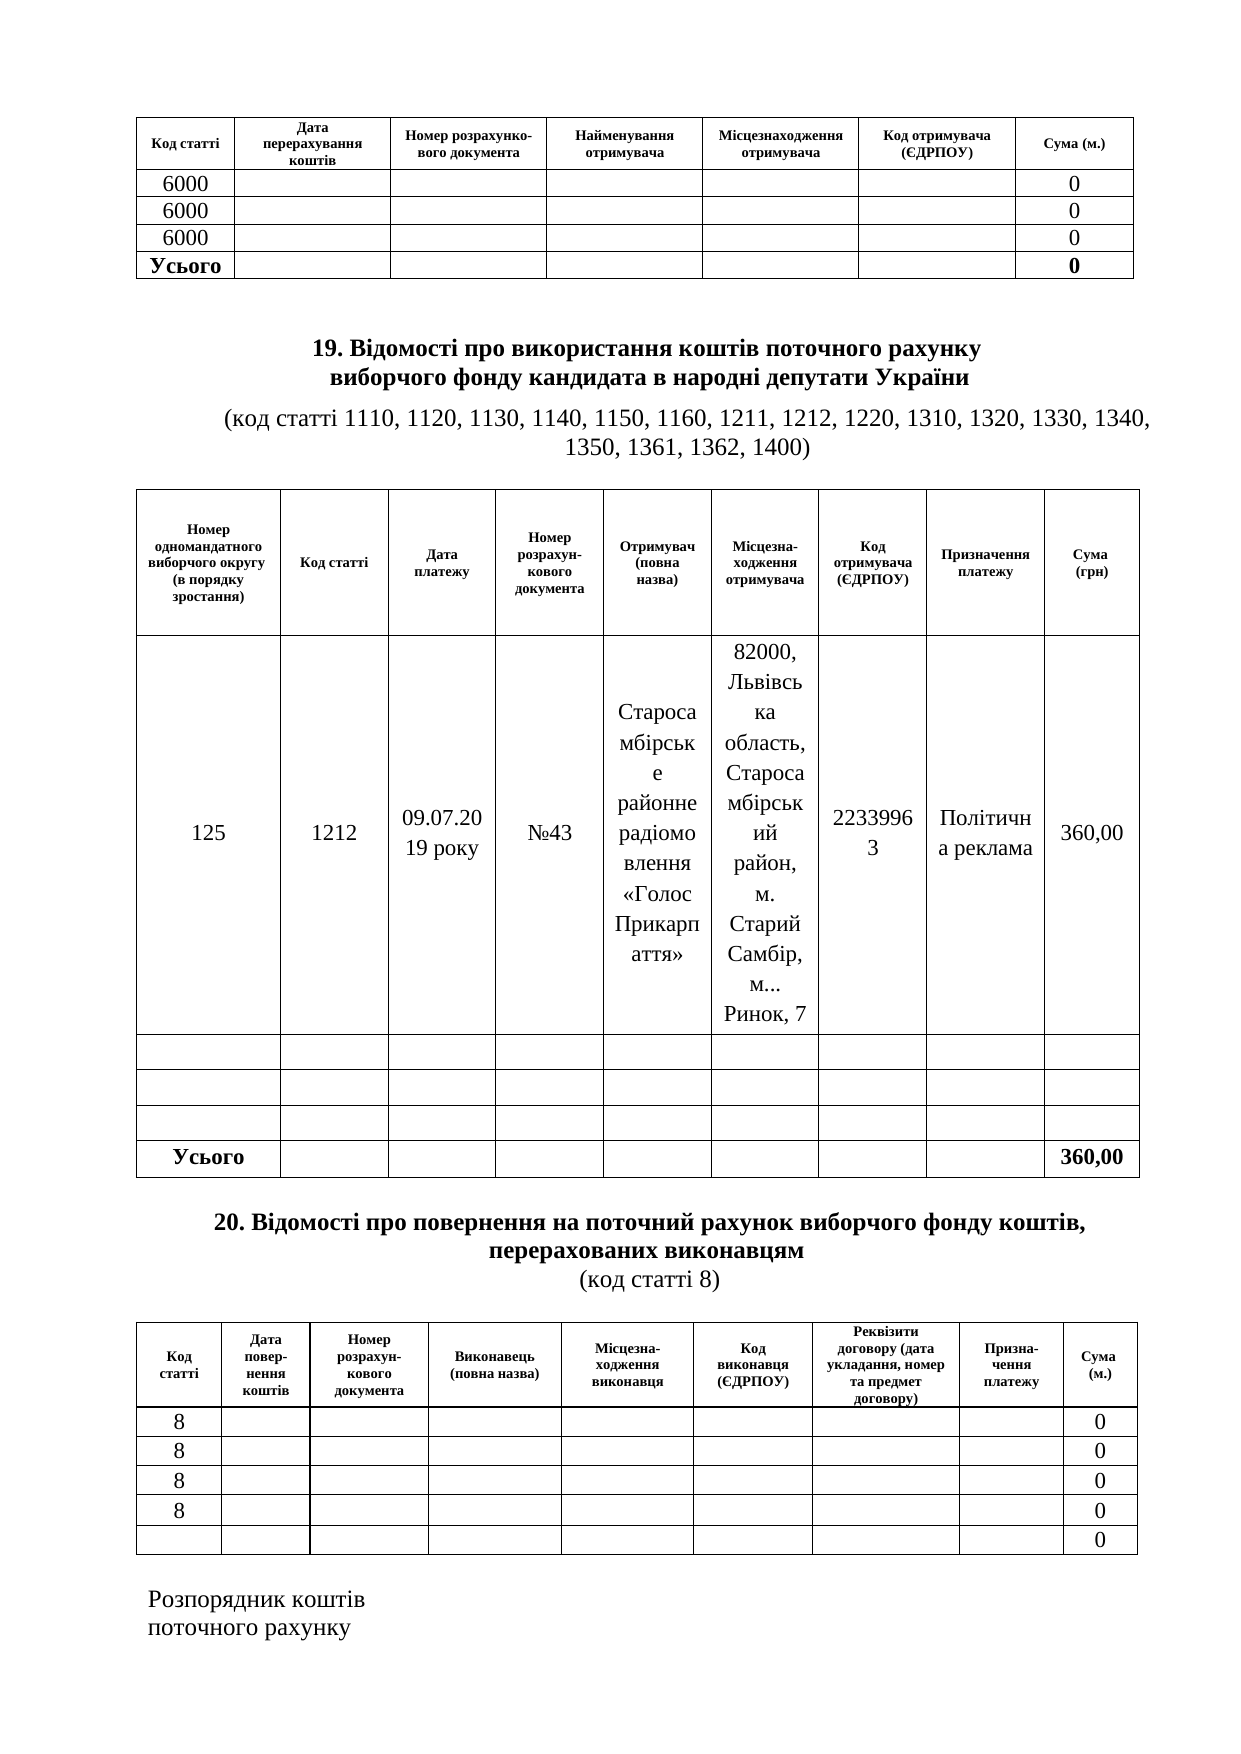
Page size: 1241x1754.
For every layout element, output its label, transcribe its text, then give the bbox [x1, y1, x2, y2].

table_cell [496, 1141, 603, 1177]
table_cell [604, 1035, 711, 1069]
table_cell [137, 1106, 280, 1140]
table_header Сума (м.) [1016, 118, 1133, 169]
table_cell [562, 1408, 693, 1436]
table_cell [311, 1437, 428, 1465]
table_cell 0 [1064, 1408, 1137, 1436]
table_header Номер одномандатного виборчого округу (в порядку зростання) [137, 490, 280, 635]
table_cell 0 [1016, 170, 1133, 196]
table_cell [813, 1495, 959, 1525]
table_cell [235, 252, 390, 278]
table_cell 09.07.2019 року [389, 636, 495, 1034]
table_header Місцезна-ходження виконавця [562, 1323, 693, 1406]
table_cell [389, 1070, 495, 1105]
table_cell [1045, 1035, 1139, 1069]
table_cell [235, 225, 390, 251]
table_cell [429, 1466, 561, 1494]
table_cell [694, 1437, 812, 1465]
table_header Код статті [281, 490, 388, 635]
table_cell [604, 1070, 711, 1105]
table_cell [547, 197, 702, 223]
table_cell 1212 [281, 636, 388, 1034]
table_header Виконавець (повна назва) [429, 1323, 561, 1406]
text (код статті 1110, 1120, 1130, 1140, 1150, 1160, 1211, 1212, 1220, 1310, 1320, 1330, 1340, 1350, 1361, 1362, 1400) [223, 403, 1152, 461]
table_cell 0 [1064, 1437, 1137, 1465]
table_cell [389, 1035, 495, 1069]
table_cell Політична реклама [927, 636, 1044, 1034]
table_cell 360,00 [1045, 1141, 1139, 1177]
text 19. Відомості про використання коштів поточного рахунку виборчого фонду кандидата в народні депутати України [148, 333, 1152, 391]
table_cell Усього [137, 1141, 280, 1177]
text 20. Відомості про повернення на поточний рахунок виборчого фонду коштів, перерахованих виконавцям (код статті 8) [148, 1207, 1152, 1293]
table_cell 0 [1016, 252, 1133, 278]
table_cell [281, 1035, 388, 1069]
table_cell [429, 1495, 561, 1525]
table_cell [547, 225, 702, 251]
table_cell [222, 1466, 309, 1494]
table_cell 0 [1064, 1495, 1137, 1525]
table_cell [562, 1437, 693, 1465]
table_header Отримувач (повна назва) [604, 490, 711, 635]
table_cell [235, 170, 390, 196]
table_header Дата перерахування коштів [235, 118, 390, 169]
table_cell [960, 1408, 1063, 1436]
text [148, 1584, 1152, 1641]
table_cell [389, 1141, 495, 1177]
table_cell [859, 225, 1015, 251]
table_cell [496, 1035, 603, 1069]
table_cell 0 [1064, 1466, 1137, 1494]
table_cell [819, 1106, 926, 1140]
table_cell [819, 1141, 926, 1177]
table_header Сума (грн) [1045, 490, 1139, 635]
table_cell [429, 1437, 561, 1465]
table_header Номер розрахунко-вого документа [391, 118, 546, 169]
table_cell [137, 1035, 280, 1069]
table_cell [927, 1106, 1044, 1140]
table_cell [281, 1141, 388, 1177]
table_cell [222, 1495, 309, 1525]
table_cell №43 [496, 636, 603, 1034]
table_cell 8 [137, 1495, 221, 1525]
table_cell [1045, 1106, 1139, 1140]
table_header Найменування отримувача [547, 118, 702, 169]
table_cell [391, 225, 546, 251]
table_cell [712, 1070, 818, 1105]
table_header Дата повер-нення коштів [222, 1323, 309, 1406]
table_cell [960, 1495, 1063, 1525]
table_header Номер розрахун-кового документа [496, 490, 603, 635]
table_cell [547, 252, 702, 278]
table_cell [1045, 1070, 1139, 1105]
table_cell [391, 197, 546, 223]
table_cell [604, 1141, 711, 1177]
table_header Призна-чення платежу [960, 1323, 1063, 1406]
table_cell [391, 252, 546, 278]
table_cell [712, 1141, 818, 1177]
table_cell [429, 1526, 561, 1554]
table_cell 0 [1016, 225, 1133, 251]
table_cell [391, 170, 546, 196]
table_cell [311, 1408, 428, 1436]
table_cell [281, 1106, 388, 1140]
table_cell [389, 1106, 495, 1140]
table_cell [694, 1408, 812, 1436]
table_header Код статті [137, 1323, 221, 1406]
table_header Призначення платежу [927, 490, 1044, 635]
table_cell [859, 252, 1015, 278]
table_header Дата платежу [389, 490, 495, 635]
table_header Реквізити договору (дата укладання, номер та предмет договору) [813, 1323, 959, 1406]
table_cell [222, 1437, 309, 1465]
table_cell [703, 252, 858, 278]
table_cell [927, 1070, 1044, 1105]
table_cell [311, 1466, 428, 1494]
table_header Код отримувача (ЄДРПОУ) [819, 490, 926, 635]
table_cell [281, 1070, 388, 1105]
table_cell [712, 1035, 818, 1069]
table_cell [819, 1035, 926, 1069]
table_cell 0 [1016, 197, 1133, 223]
table_cell Старосамбірське районне радіомовлення «Голос Прикарпаття» [604, 636, 711, 1034]
table_cell [859, 170, 1015, 196]
table_cell [813, 1466, 959, 1494]
table_header Номер розрахун-кового документа [311, 1323, 428, 1406]
table_cell 6000 [137, 197, 234, 223]
table_cell [813, 1526, 959, 1554]
table_cell [137, 1070, 280, 1105]
table_cell [222, 1408, 309, 1436]
table_header Місцезнаходження отримувача [703, 118, 858, 169]
table_cell 125 [137, 636, 280, 1034]
table_cell [547, 170, 702, 196]
table_cell [235, 197, 390, 223]
table_cell 6000 [137, 170, 234, 196]
table_cell [712, 1106, 818, 1140]
table_cell [703, 170, 858, 196]
table_cell [137, 1526, 221, 1554]
table_cell 360,00 [1045, 636, 1139, 1034]
table_header Код статті [137, 118, 234, 169]
table_cell [311, 1495, 428, 1525]
table_cell [960, 1466, 1063, 1494]
table_cell [604, 1106, 711, 1140]
table_cell [703, 197, 858, 223]
table_cell [694, 1526, 812, 1554]
table_cell [960, 1437, 1063, 1465]
table_cell 8 [137, 1408, 221, 1436]
table_header Код отримувача (ЄДРПОУ) [859, 118, 1015, 169]
table_cell [813, 1408, 959, 1436]
table_header Сума (м.) [1064, 1323, 1137, 1406]
table_cell 22339963 [819, 636, 926, 1034]
table_cell [694, 1495, 812, 1525]
table_cell 8 [137, 1437, 221, 1465]
table_cell [703, 225, 858, 251]
table_cell 0 [1064, 1526, 1137, 1554]
table_header Місцезна-ходження отримувача [712, 490, 818, 635]
table_cell [562, 1466, 693, 1494]
table_cell [960, 1526, 1063, 1554]
table_cell [927, 1035, 1044, 1069]
table_cell [311, 1526, 428, 1554]
table_cell [562, 1495, 693, 1525]
table_cell 82000, Львівська область, Старосамбірський район, м. Старий Самбір, м... Ринок, 7 [712, 636, 818, 1034]
table_cell [496, 1070, 603, 1105]
table_cell [429, 1408, 561, 1436]
table_cell [222, 1526, 309, 1554]
table_cell [859, 197, 1015, 223]
table_cell [927, 1141, 1044, 1177]
table_cell [813, 1437, 959, 1465]
table_cell [496, 1106, 603, 1140]
table_header Код виконавця (ЄДРПОУ) [694, 1323, 812, 1406]
table_cell Усього [137, 252, 234, 278]
table_cell [819, 1070, 926, 1105]
table_cell [694, 1466, 812, 1494]
table_cell [562, 1526, 693, 1554]
table_cell 8 [137, 1466, 221, 1494]
table_cell 6000 [137, 225, 234, 251]
